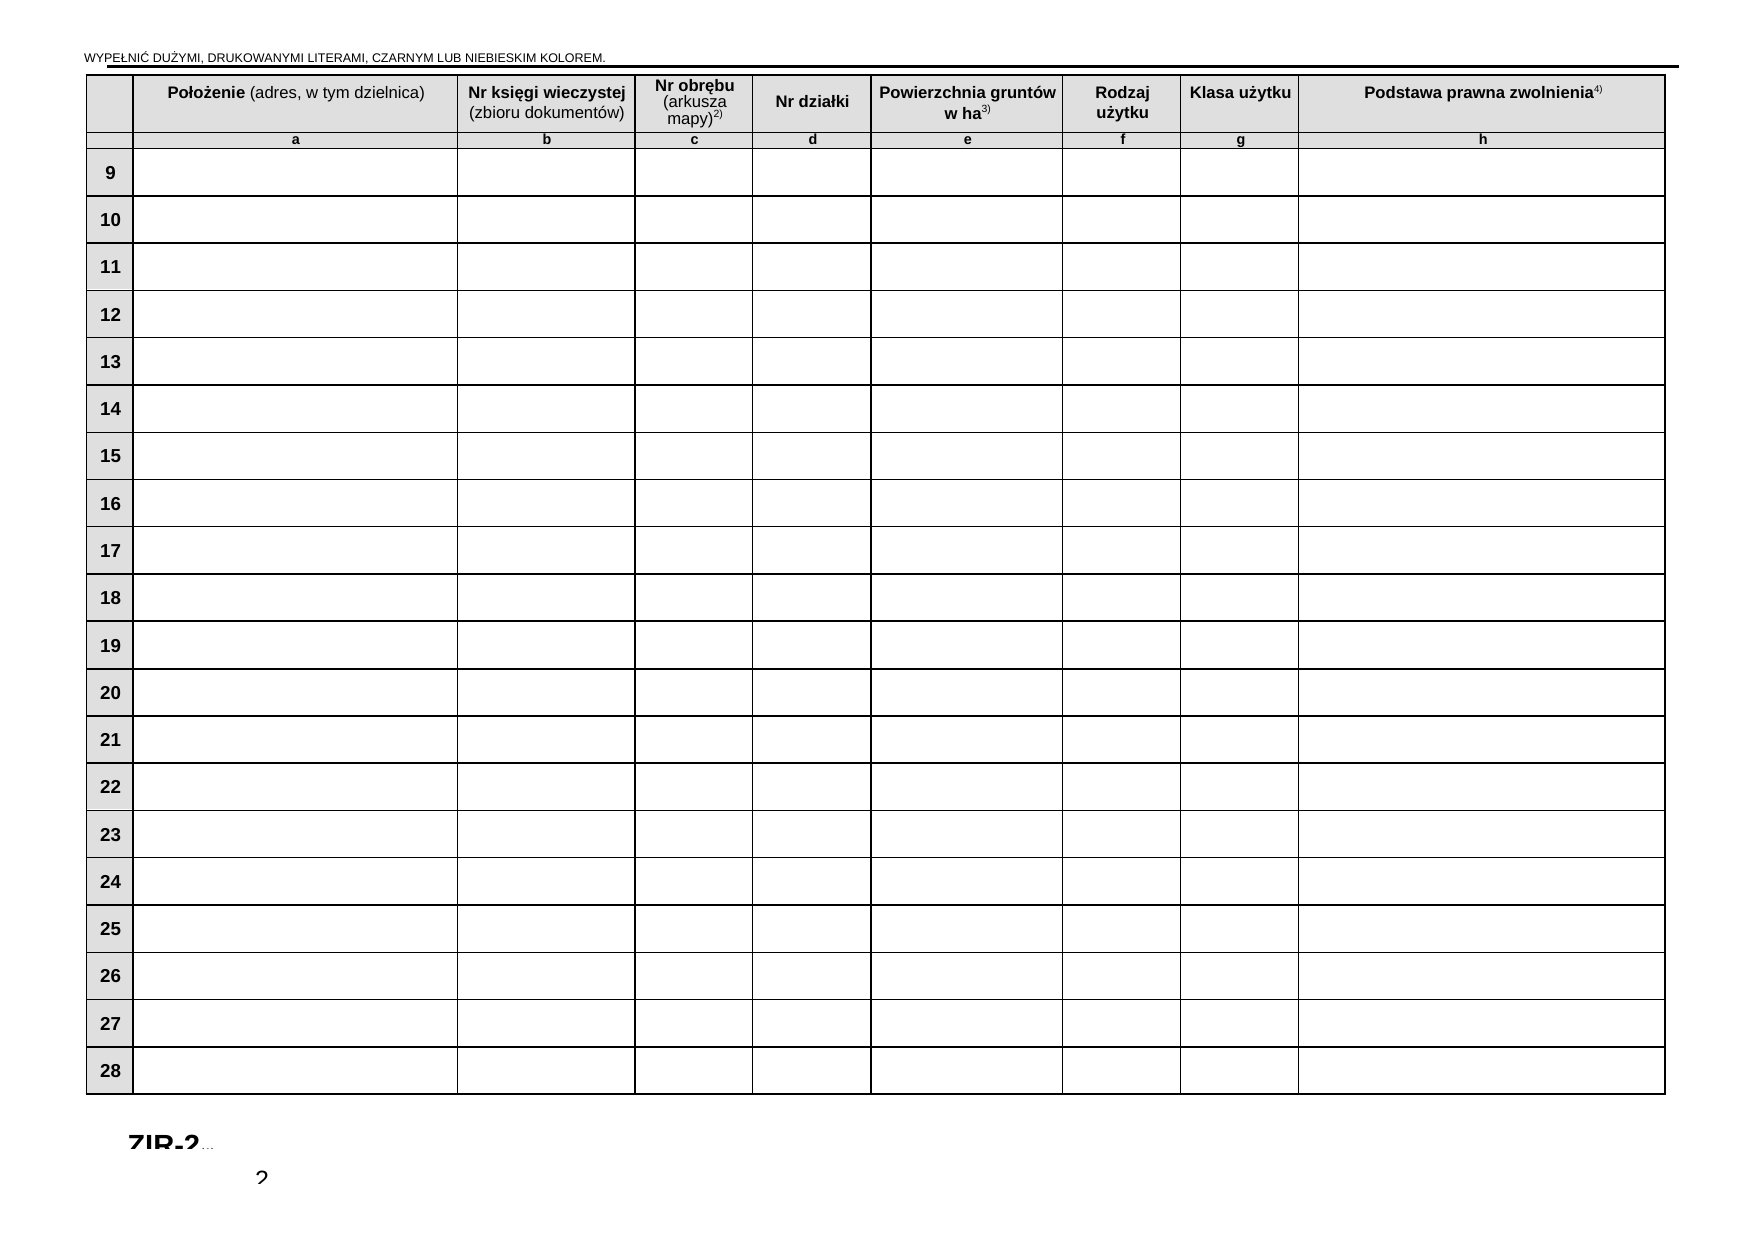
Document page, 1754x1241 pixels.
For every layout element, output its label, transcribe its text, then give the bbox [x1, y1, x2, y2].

table_cell [1299, 338, 1664, 384]
table_cell [1181, 811, 1298, 857]
table_cell 13 [87, 338, 132, 384]
table_cell [753, 858, 870, 904]
table_cell [134, 386, 457, 431]
table_cell [753, 575, 870, 620]
table_cell [636, 197, 752, 242]
table_cell [134, 527, 457, 573]
table_cell [1299, 244, 1664, 289]
table_cell 12 [87, 291, 132, 337]
table_cell [1181, 622, 1298, 668]
table_cell 19 [87, 622, 132, 668]
table_cell [753, 197, 870, 242]
table_cell [872, 906, 1062, 951]
table_cell [1063, 480, 1180, 526]
table_cell [134, 1048, 457, 1093]
table_cell [872, 1048, 1062, 1093]
table_cell 21 [87, 717, 132, 762]
table_cell [636, 433, 752, 479]
table_cell [134, 1000, 457, 1046]
table_cell [872, 575, 1062, 620]
table_cell h [1299, 133, 1664, 148]
table_header Położenie (adres, w tym dzielnica) [134, 76, 457, 132]
table_cell [1181, 575, 1298, 620]
table_cell [636, 858, 752, 904]
table_cell [753, 953, 870, 999]
table_cell [1181, 197, 1298, 242]
table_cell 20 [87, 670, 132, 715]
table_cell 15 [87, 433, 132, 479]
table_cell [1299, 149, 1664, 195]
table_cell [458, 670, 634, 715]
table_cell [1299, 670, 1664, 715]
table_cell f [1063, 133, 1180, 148]
table_cell [1299, 1048, 1664, 1093]
table_cell [1181, 764, 1298, 809]
table_cell 18 [87, 575, 132, 620]
table_cell [636, 764, 752, 809]
table_cell [1299, 717, 1664, 762]
table_cell [636, 1000, 752, 1046]
table_cell [636, 670, 752, 715]
table_cell [1299, 386, 1664, 431]
table_cell [753, 527, 870, 573]
table_cell [458, 622, 634, 668]
table_cell 14 [87, 386, 132, 431]
table_cell [872, 953, 1062, 999]
table_cell [1299, 811, 1664, 857]
table_cell b [458, 133, 634, 148]
table_cell a [134, 133, 457, 148]
table_cell [1063, 1000, 1180, 1046]
table_cell [458, 386, 634, 431]
table_cell [753, 906, 870, 951]
table_cell [458, 953, 634, 999]
table_cell [134, 622, 457, 668]
table_header [87, 76, 132, 132]
table_cell [134, 291, 457, 337]
table_cell [753, 717, 870, 762]
table_cell [636, 953, 752, 999]
table_cell [872, 622, 1062, 668]
table_cell d [753, 133, 870, 148]
table_cell [872, 338, 1062, 384]
table_cell [753, 149, 870, 195]
table_cell [1063, 1048, 1180, 1093]
table_cell 16 [87, 480, 132, 526]
table_cell [1063, 764, 1180, 809]
table_cell [1063, 244, 1180, 289]
table_cell [1181, 480, 1298, 526]
table_cell [458, 338, 634, 384]
table_header Podstawa prawna zwolnienia4) [1299, 76, 1664, 132]
table_cell [636, 575, 752, 620]
table_cell 9 [87, 149, 132, 195]
table_cell [1299, 906, 1664, 951]
table_cell [1181, 386, 1298, 431]
table_cell [636, 480, 752, 526]
table_cell [1181, 433, 1298, 479]
table_cell e [872, 133, 1062, 148]
table_cell [1063, 811, 1180, 857]
table_cell [134, 670, 457, 715]
table_cell [1181, 670, 1298, 715]
table_cell [1063, 386, 1180, 431]
table_cell [872, 197, 1062, 242]
table_cell [458, 197, 634, 242]
table_cell [753, 480, 870, 526]
table_cell [1181, 953, 1298, 999]
table_cell [636, 291, 752, 337]
table_cell [1299, 764, 1664, 809]
table_cell [1063, 149, 1180, 195]
table_cell [872, 811, 1062, 857]
table_cell [1063, 622, 1180, 668]
table_cell [636, 1048, 752, 1093]
table_cell [1063, 433, 1180, 479]
table_cell [753, 670, 870, 715]
table_cell [134, 480, 457, 526]
table_cell [753, 622, 870, 668]
table_cell g [1181, 133, 1298, 148]
table_cell [1063, 670, 1180, 715]
table_cell 28 [87, 1048, 132, 1093]
table_cell [458, 527, 634, 573]
table_cell c [636, 133, 752, 148]
table_header Powierzchnia gruntów w ha3) [872, 76, 1062, 132]
table_cell 10 [87, 197, 132, 242]
table_cell 11 [87, 244, 132, 289]
table_cell [134, 906, 457, 951]
table_cell [1299, 197, 1664, 242]
table_cell [458, 1048, 634, 1093]
table_cell [458, 480, 634, 526]
table_cell 22 [87, 764, 132, 809]
table_cell [1063, 291, 1180, 337]
table_cell [1063, 953, 1180, 999]
table_cell [134, 244, 457, 289]
table_cell [753, 764, 870, 809]
table_cell [1181, 149, 1298, 195]
table_cell [1063, 338, 1180, 384]
table_cell [872, 433, 1062, 479]
table_cell [636, 338, 752, 384]
table_header Rodzaj użytku [1063, 76, 1180, 132]
table_cell [872, 670, 1062, 715]
table_cell [1063, 197, 1180, 242]
table_cell [134, 717, 457, 762]
table_cell [872, 717, 1062, 762]
table_cell [1181, 858, 1298, 904]
table_cell [458, 575, 634, 620]
table_cell [872, 480, 1062, 526]
table_cell [753, 291, 870, 337]
table_cell [1299, 480, 1664, 526]
table_cell [753, 811, 870, 857]
table_cell [458, 244, 634, 289]
table_cell [134, 858, 457, 904]
table_cell [753, 386, 870, 431]
table_cell [1299, 953, 1664, 999]
table_cell [134, 338, 457, 384]
table_cell [1181, 527, 1298, 573]
table_header Nr księgi wieczystej (zbioru dokumentów) [458, 76, 634, 132]
table_cell [1181, 1000, 1298, 1046]
table_cell [636, 717, 752, 762]
table_cell [1299, 291, 1664, 337]
table_cell [636, 906, 752, 951]
table_cell [458, 811, 634, 857]
table_cell [872, 527, 1062, 573]
table_cell [1063, 575, 1180, 620]
table_cell 26 [87, 953, 132, 999]
table_header Klasa użytku [1181, 76, 1298, 132]
table_cell [1299, 527, 1664, 573]
table_cell [753, 1000, 870, 1046]
table_cell 25 [87, 906, 132, 951]
table_cell [636, 622, 752, 668]
table_cell [134, 575, 457, 620]
table_cell [636, 811, 752, 857]
table_cell [1181, 717, 1298, 762]
table_cell [458, 764, 634, 809]
table_cell [1181, 291, 1298, 337]
table_cell [458, 1000, 634, 1046]
table_cell [134, 197, 457, 242]
table_cell [87, 133, 132, 148]
table_cell [134, 149, 457, 195]
table_cell [753, 244, 870, 289]
table_cell [1063, 906, 1180, 951]
table_cell [636, 149, 752, 195]
table_cell [458, 906, 634, 951]
table_header Nr obrębu (arkusza mapy)2) [636, 76, 752, 132]
table_cell [1063, 527, 1180, 573]
table_cell [1299, 858, 1664, 904]
table_cell [1181, 906, 1298, 951]
table_cell [872, 244, 1062, 289]
table_cell [753, 433, 870, 479]
table_cell 27 [87, 1000, 132, 1046]
table_cell 23 [87, 811, 132, 857]
table_cell [636, 244, 752, 289]
table_header Nr działki [753, 76, 870, 132]
table_cell [1063, 858, 1180, 904]
table_cell [872, 764, 1062, 809]
table_cell [458, 433, 634, 479]
table_cell 24 [87, 858, 132, 904]
table_cell [1063, 717, 1180, 762]
table_cell [872, 149, 1062, 195]
table_cell [753, 338, 870, 384]
table_cell [458, 291, 634, 337]
table_cell [872, 1000, 1062, 1046]
table_cell [1181, 1048, 1298, 1093]
table_cell [1299, 1000, 1664, 1046]
table_cell [1299, 433, 1664, 479]
table_cell [753, 1048, 870, 1093]
table_cell [872, 386, 1062, 431]
table_cell [636, 386, 752, 431]
table_cell [872, 291, 1062, 337]
table_cell [1299, 575, 1664, 620]
table_cell [134, 811, 457, 857]
table_cell [636, 527, 752, 573]
table_cell [1299, 622, 1664, 668]
table_cell [458, 858, 634, 904]
table_cell 17 [87, 527, 132, 573]
table_cell [1181, 338, 1298, 384]
table_cell [458, 149, 634, 195]
table_cell [1181, 244, 1298, 289]
table_cell [134, 433, 457, 479]
table_cell [134, 764, 457, 809]
table_cell [458, 717, 634, 762]
table_cell [134, 953, 457, 999]
table_cell [872, 858, 1062, 904]
